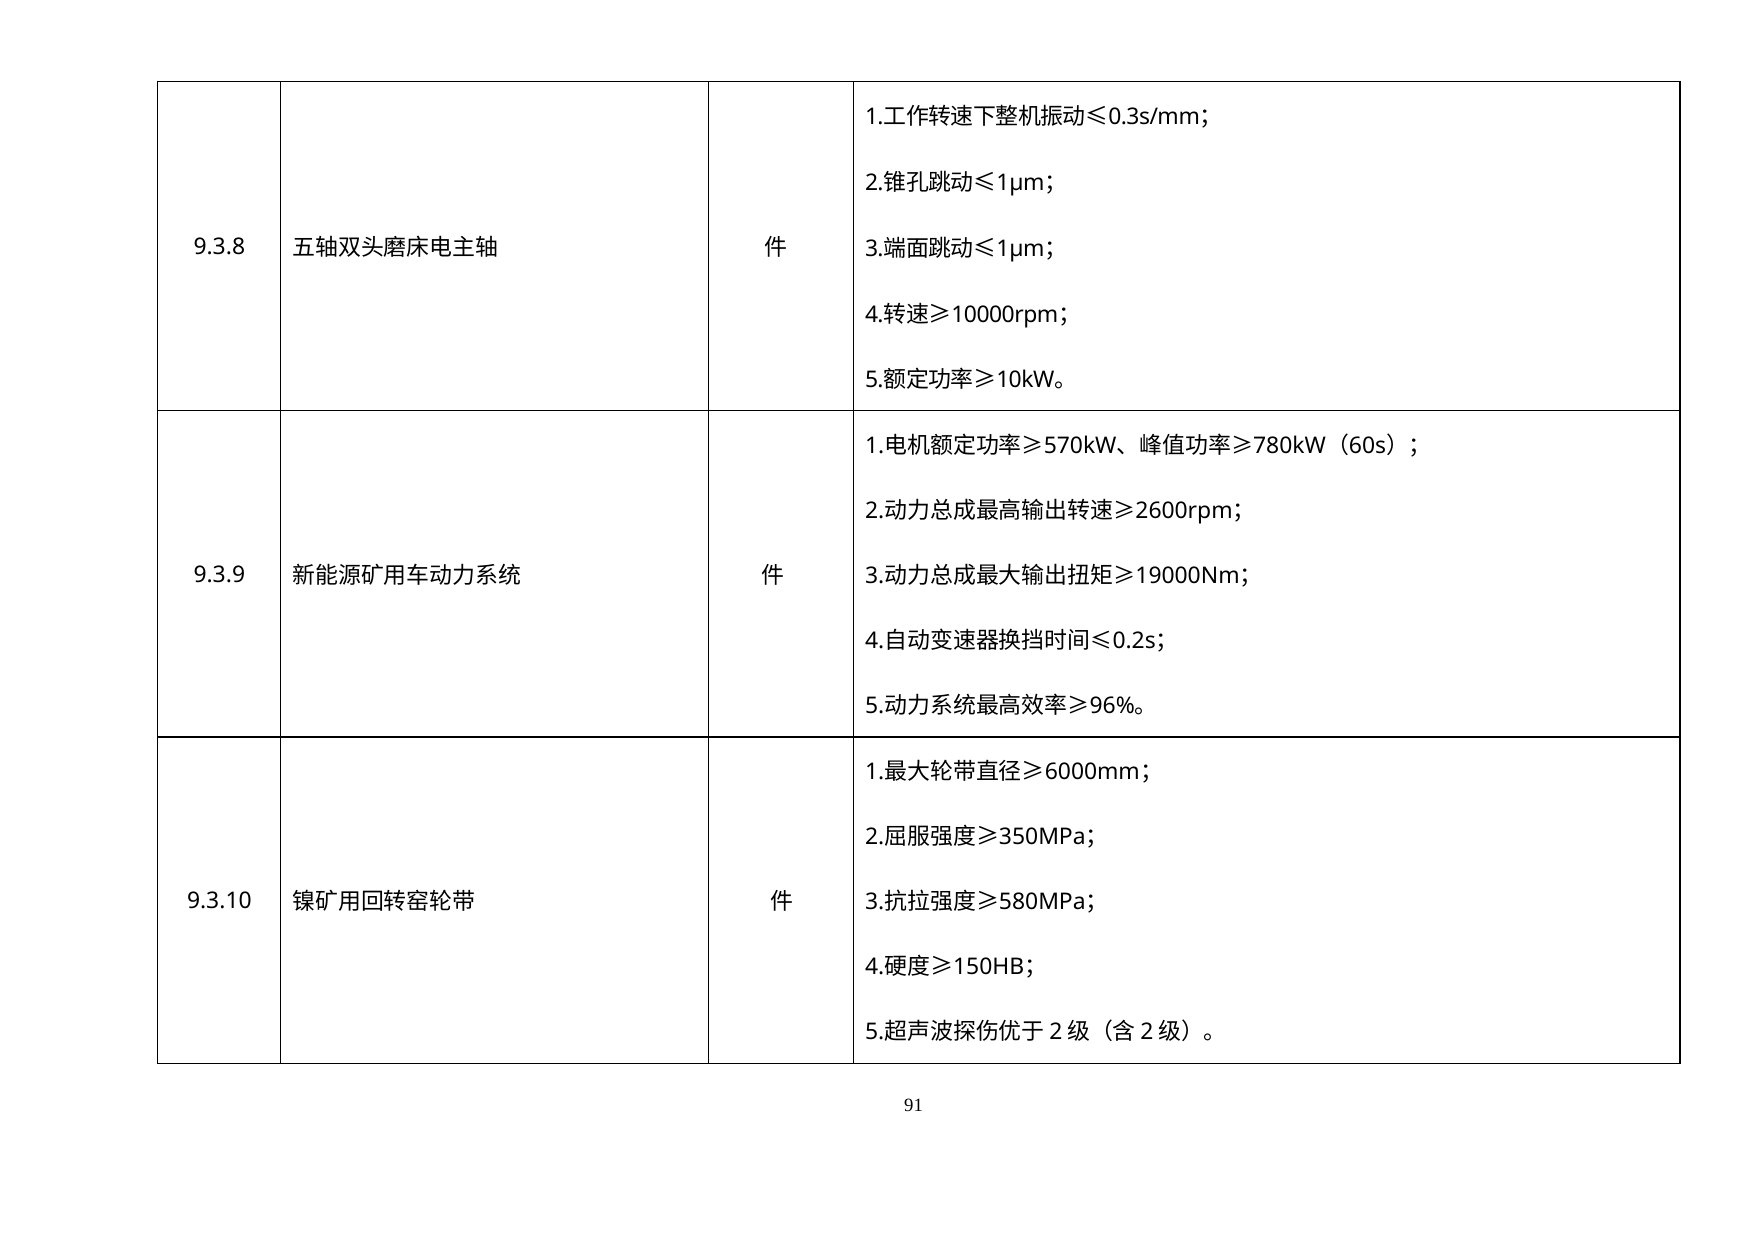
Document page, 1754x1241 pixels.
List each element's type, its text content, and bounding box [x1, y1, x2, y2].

table_cell 件 [709, 738, 853, 1062]
table_cell 9.3.8 [158, 82, 280, 410]
table_cell 1.电机额定功率≥570kW、峰值功率≥780kW（60s）； 2.动力总成最高输出转速≥2600rpm； 3.动力总成最大输出扭矩≥19000Nm； 4.自动变速器换挡时间≤0.2s； 5.动力系统最高效率≥96%。 [854, 411, 1679, 736]
table_cell 新能源矿用车动力系统 [281, 411, 708, 736]
table_cell 件 [709, 82, 853, 410]
table_cell 1.最大轮带直径≥6000mm； 2.屈服强度≥350MPa； 3.抗拉强度≥580MPa； 4.硬度≥150HB； 5.超声波探伤优于2级（含2级）。 [854, 738, 1679, 1062]
table_cell 五轴双头磨床电主轴 [281, 82, 708, 410]
table_cell 9.3.9 [158, 411, 280, 736]
table_cell 9.3.10 [158, 738, 280, 1062]
table_cell 镍矿用回转窑轮带 [281, 738, 708, 1062]
table_cell 件 [709, 411, 853, 736]
table_cell 1.工作转速下整机振动≤0.3s/mm； 2.锥孔跳动≤1μm； 3.端面跳动≤1μm； 4.转速≥10000rpm； 5.额定功率≥10kW。 [854, 82, 1679, 410]
